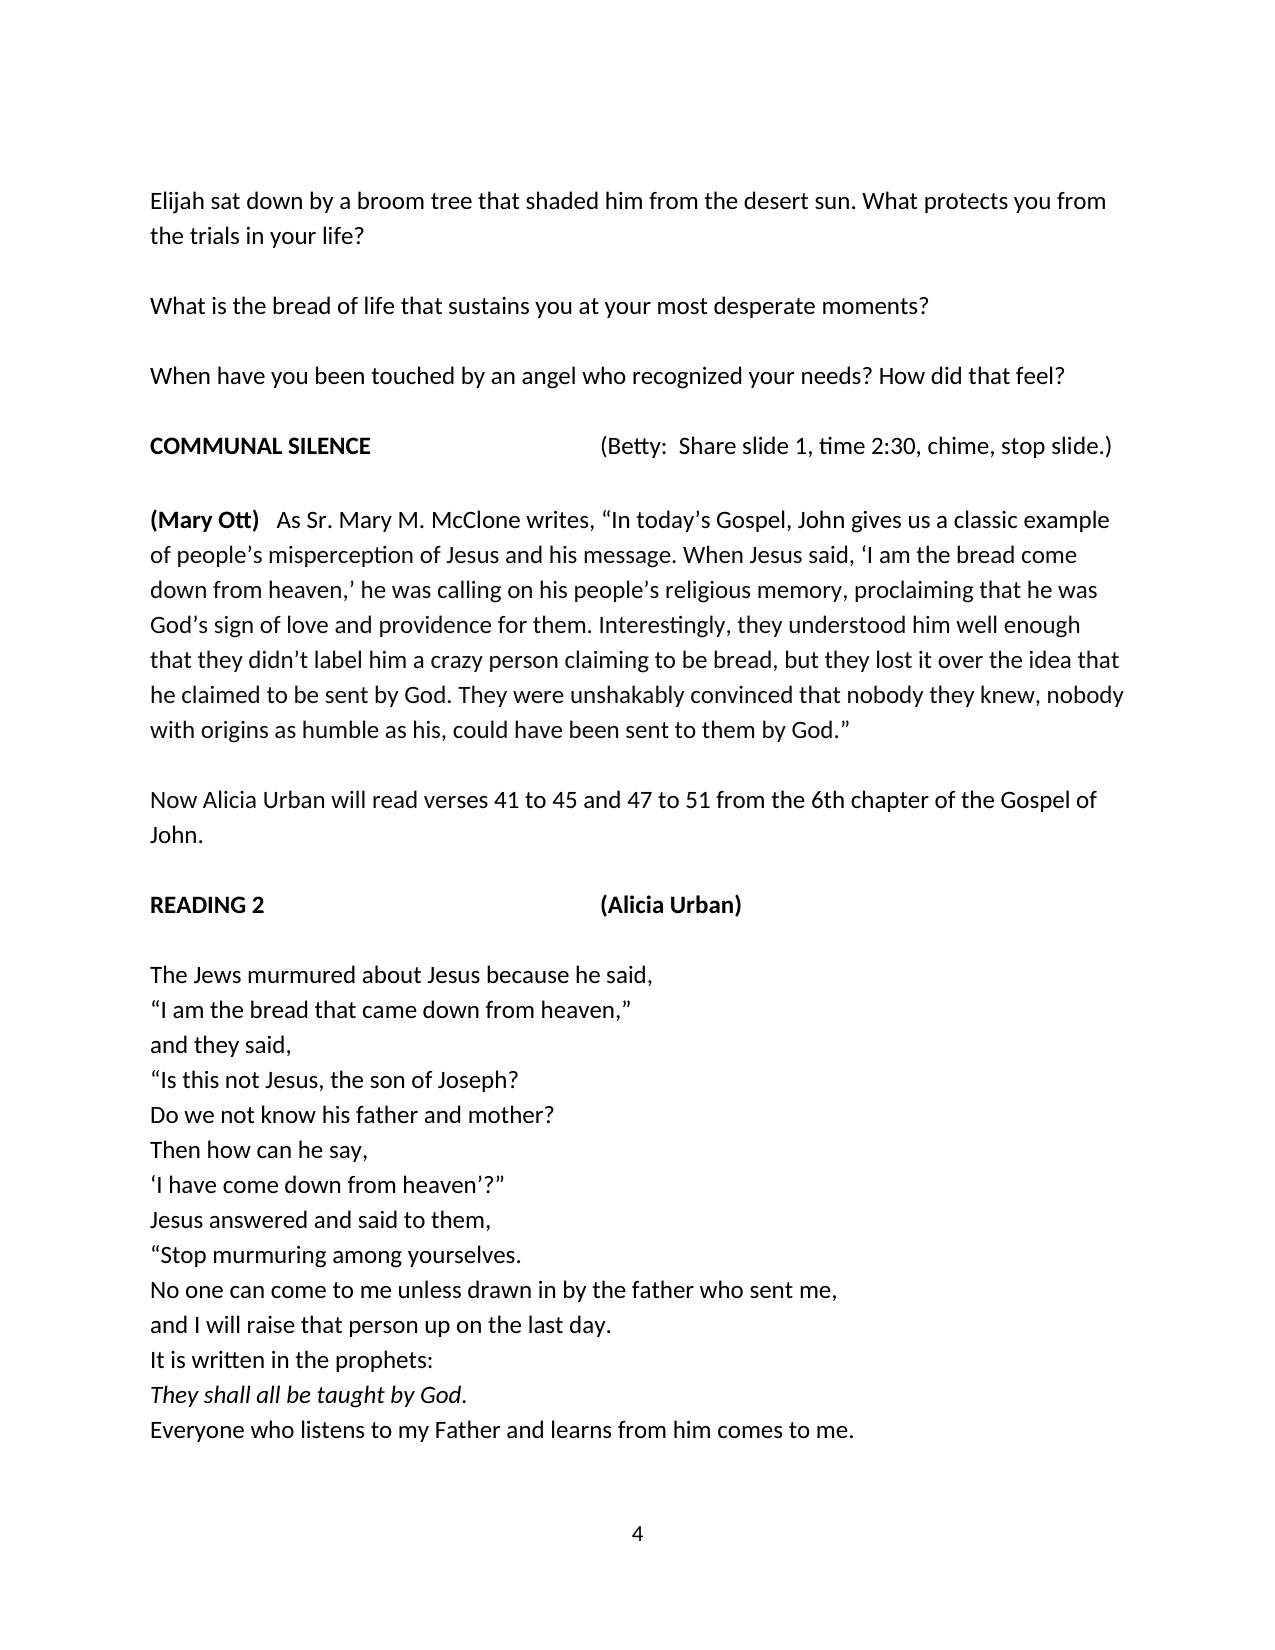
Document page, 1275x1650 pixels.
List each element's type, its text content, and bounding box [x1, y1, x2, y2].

text and I will raise that person up on the last day. [150, 1309, 1125, 1340]
text What is the bread of life that sustains you at your most desperate moments? [150, 290, 1125, 321]
text Do we not know his father and mother? [150, 1099, 1125, 1130]
text Elijah sat down by a broom tree that shaded him from the desert sun. What protects you from the trials in your life? [150, 185, 1125, 251]
text “I am the bread that came down from heaven,” [150, 994, 1125, 1025]
text Everyone who listens to my Father and learns from him comes to me. [150, 1414, 1125, 1445]
text “Stop murmuring among yourselves. [150, 1239, 1125, 1270]
text Then how can he say, [150, 1134, 1125, 1165]
text (Mary Ott) As Sr. Mary M. McClone writes, “In today’s Gospel, John gives us a classic example of people’s misperception of Jesus and his message. When Jesus said, ‘I am the bread come down from heaven,’ he was calling on his people’s religious memory, proclaiming that he was God’s sign of love and providence for them. Interestingly, they understood him well enough that they didn’t label him a crazy person claiming to be bread, but they lost it over the idea that he claimed to be sent by God. They were unshakably convinced that nobody they knew, nobody with origins as humble as his, could have been sent to them by God.” [150, 504, 1125, 745]
text It is written in the prophets: [150, 1344, 1125, 1375]
text and they said, [150, 1029, 1125, 1060]
text “Is this not Jesus, the son of Joseph? [150, 1064, 1125, 1095]
text When have you been touched by an angel who recognized your needs? How did that feel? [150, 360, 1125, 391]
text The Jews murmured about Jesus because he said, [150, 959, 1125, 990]
text READING 2 (Alicia Urban) [150, 889, 1125, 920]
text They shall all be taught by God. [150, 1379, 1125, 1410]
text COMMUNAL SILENCE (Betty: Share slide 1, time 2:30, chime, stop slide.) [150, 430, 1125, 461]
text No one can come to me unless drawn in by the father who sent me, [150, 1274, 1125, 1305]
text Now Alicia Urban will read verses 41 to 45 and 47 to 51 from the 6th chapter of the Gospel of John. [150, 784, 1125, 850]
text ‘I have come down from heaven’?” [150, 1169, 1125, 1200]
text Jesus answered and said to them, [150, 1204, 1125, 1235]
